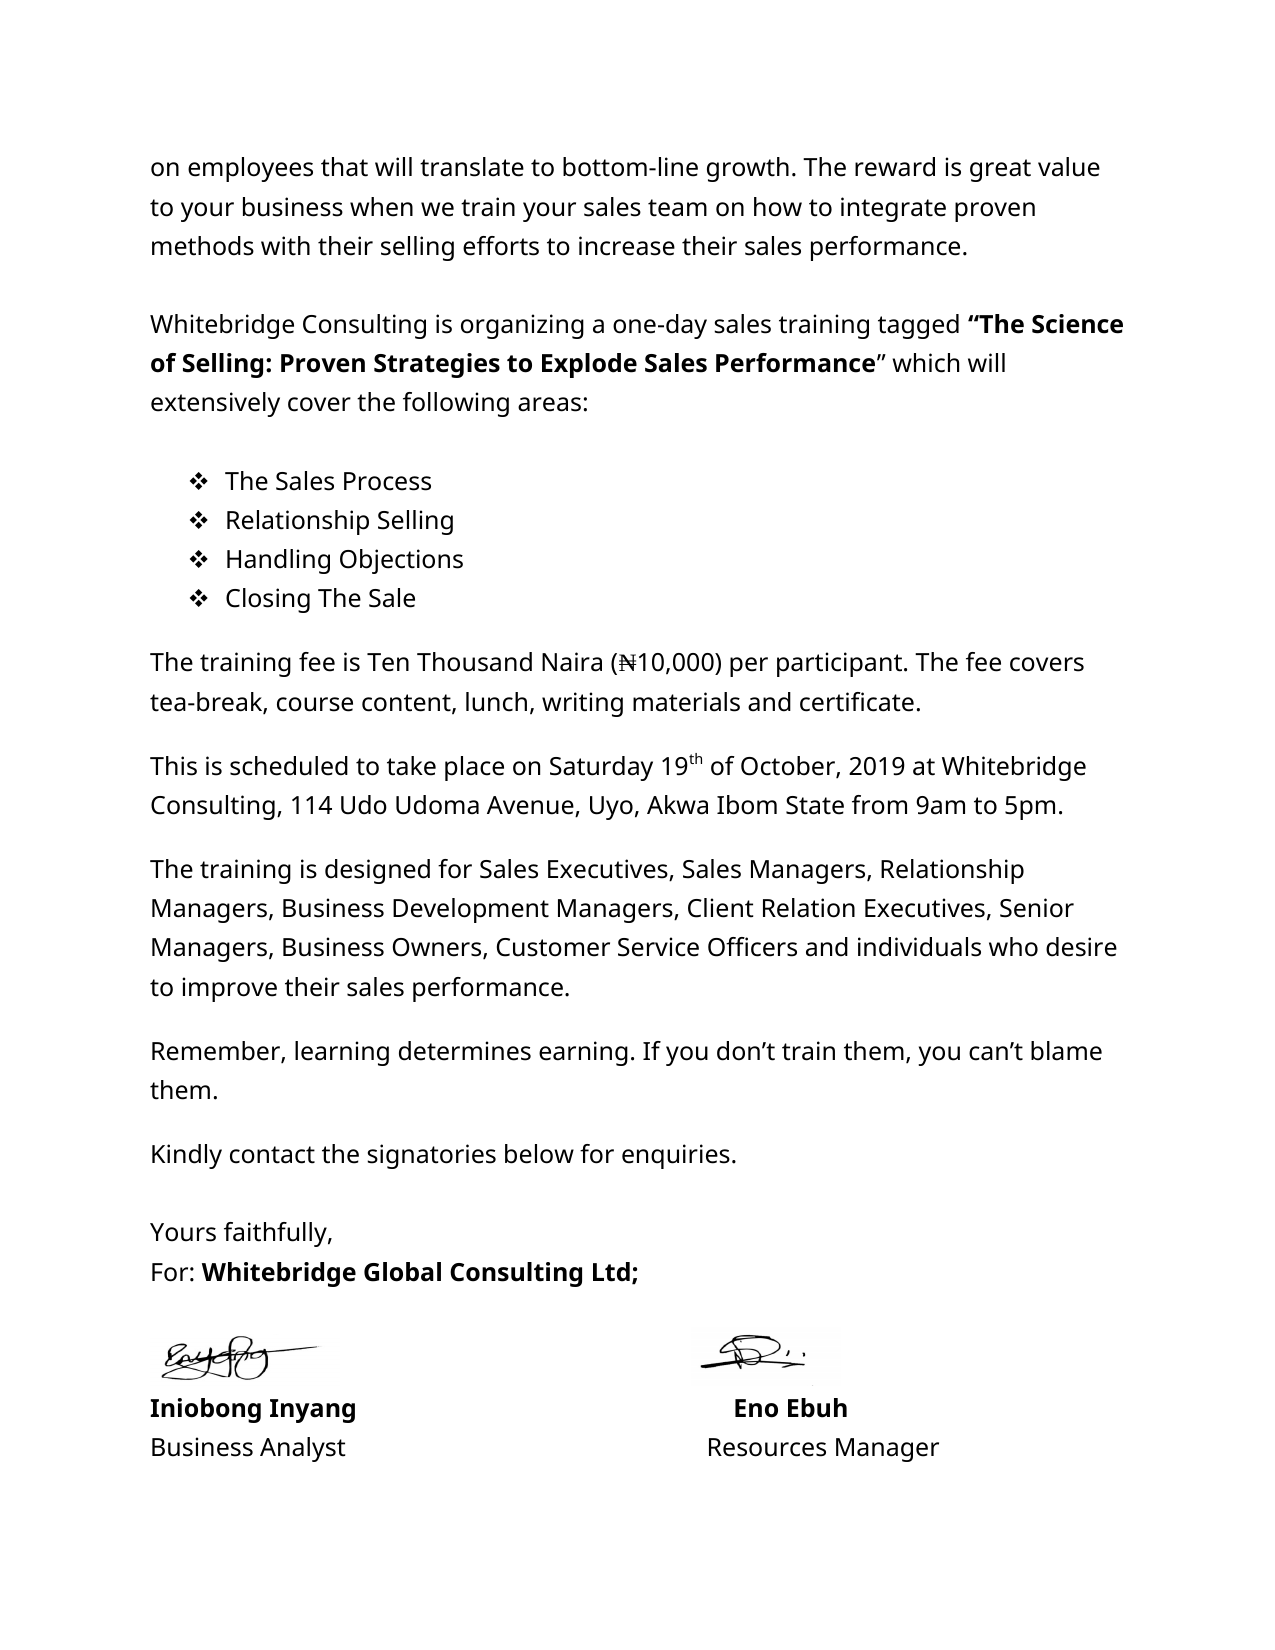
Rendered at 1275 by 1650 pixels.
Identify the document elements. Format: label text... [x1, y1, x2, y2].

picture [691, 1326, 842, 1386]
text This is scheduled to take place on Saturday 19th of October, 2019 at Whitebridge Consulting, 114 Udo Udoma Avenue, Uyo, Akwa Ibom State from 9am to 5pm. [150, 748, 1125, 822]
text Remember, learning determines earning. If you don’t train them, you can’t blame them. [150, 1033, 1125, 1107]
list Closing The Sale [187, 581, 1125, 615]
list Relationship Selling [187, 502, 1125, 537]
text Iniobong Inyang Eno Ebuh [150, 1391, 1125, 1425]
text Business Analyst Resources Manager [150, 1430, 1125, 1464]
text The training fee is Ten Thousand Naira (₦10,000) per participant. The fee covers tea-break, course content, lunch, writing materials and certificate. [150, 645, 1125, 718]
list Handling Objections [187, 542, 1125, 576]
text The training is designed for Sales Executives, Sales Managers, Relationship Managers, Business Development Managers, Client Relation Executives, Senior Managers, Business Owners, Customer Service Officers and individuals who desire to improve their sales performance. [150, 852, 1125, 1003]
text For: Whitebridge Global Consulting Ltd; [150, 1254, 1125, 1288]
text Whitebridge Consulting is organizing a one-day sales training tagged “The Science of Selling: Proven Strategies to Explode Sales Performance” which will extensively cover the following areas: [150, 307, 1125, 419]
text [150, 150, 1125, 262]
text Kindly contact the signatories below for enquiries. [150, 1137, 1125, 1171]
list The Sales Process [187, 463, 1125, 497]
text Yours faithfully, [150, 1215, 1125, 1249]
picture [150, 1334, 341, 1386]
